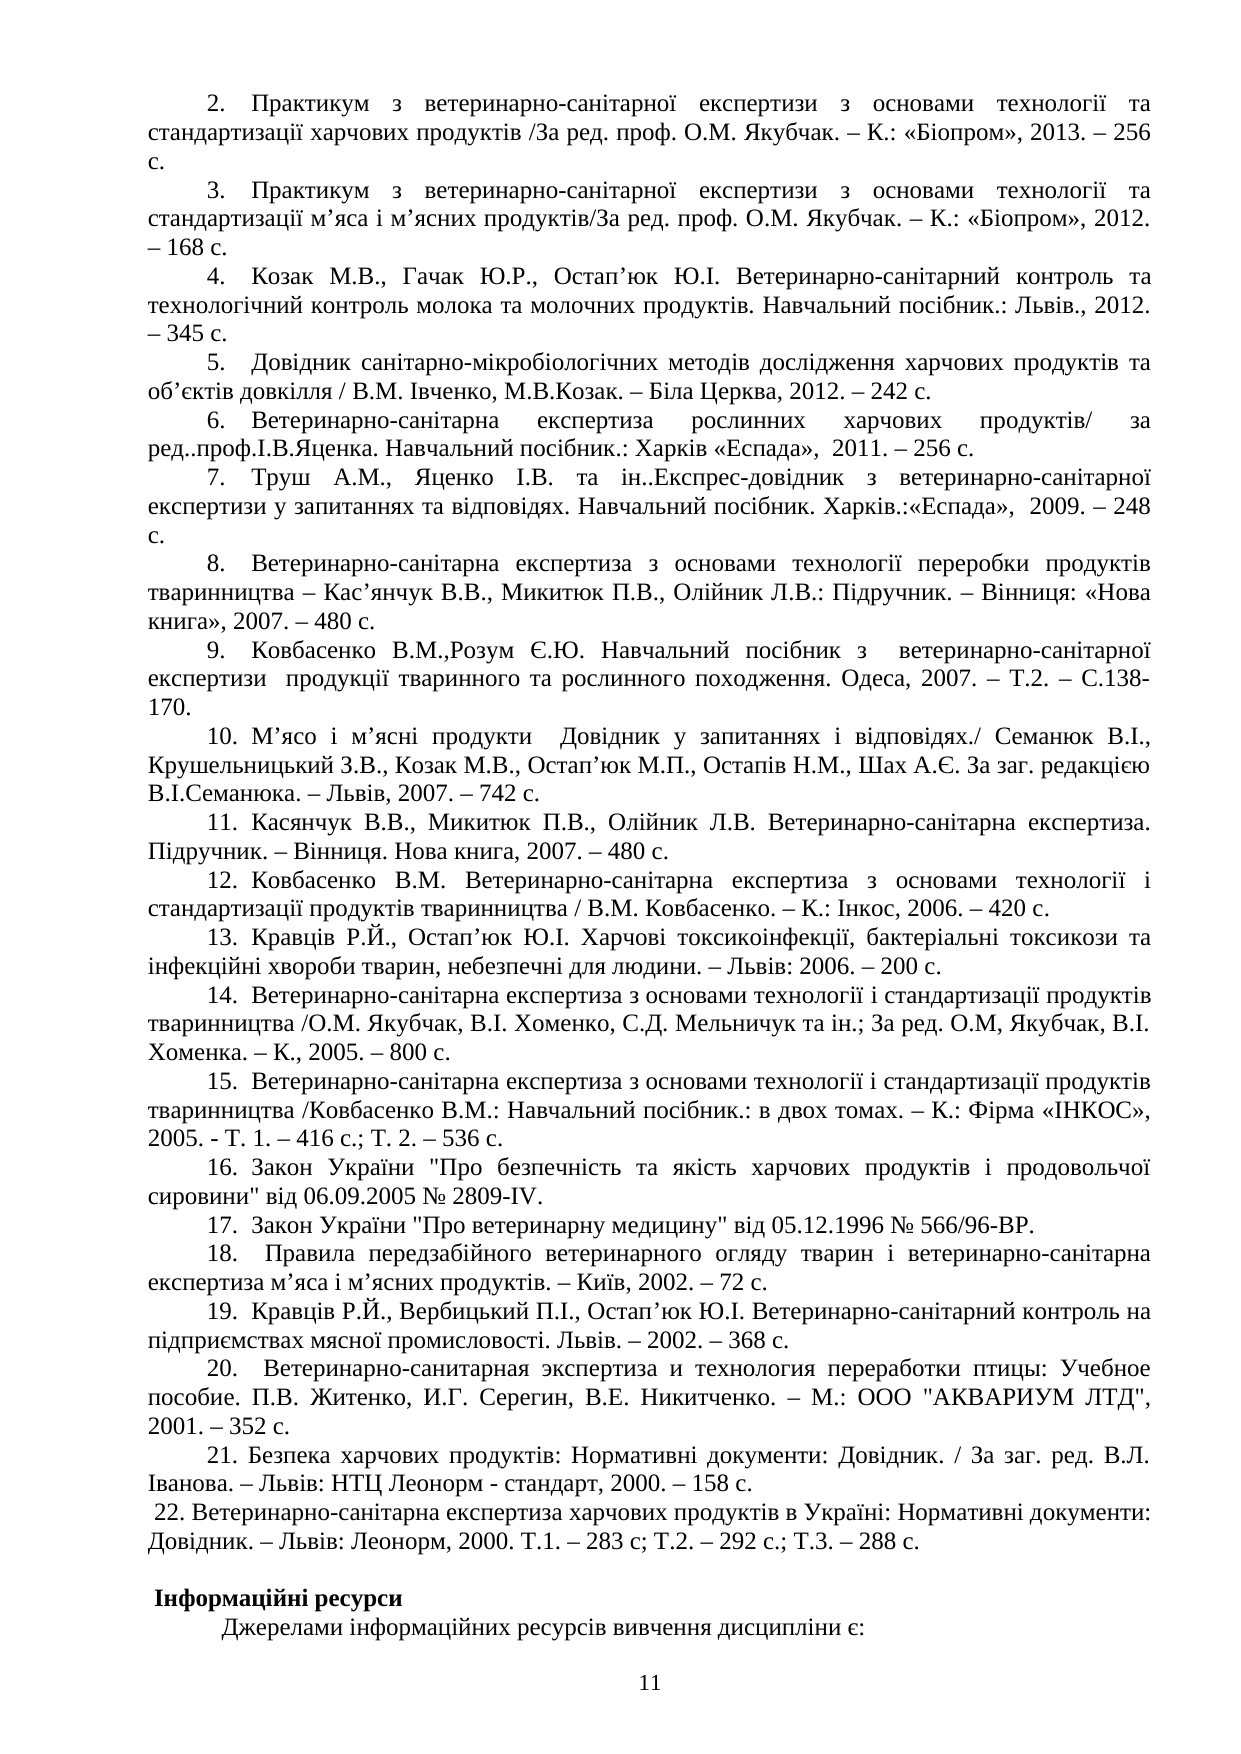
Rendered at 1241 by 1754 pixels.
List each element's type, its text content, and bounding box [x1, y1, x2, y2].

list Ветеринарно-санітарна експертиза з основами технології і стандартизації продуктів тваринництва /О.М. Якубчак, В.І. Хоменко, С.Д. Мельничук та ін.; За ред. О.М, Якубчак, В.І. Хоменка. – К., 2005. – 800 с. [148, 980, 1152, 1066]
list Ветеринарно-санітарна експертиза з основами технології переробки продуктів тваринництва – Кас’янчук В.В., Микитюк П.В., Олійник Л.В.: Підручник. – Вінниця: «Нова книга», 2007. – 480 с. [148, 548, 1152, 635]
list Ковбасенко В.М. Ветеринарно-санітарна експертиза з основами технології і стандартизації продуктів тваринництва / В.М. Ковбасенко. – К.: Інкос, 2006. – 420 с. [148, 865, 1152, 922]
list Кравців Р.Й., Остап’юк Ю.І. Харчові токсикоінфекції, бактеріальні токсикози та інфекційні хвороби тварин, небезпечні для людини. – Львів: 2006. – 200 с. [148, 922, 1152, 980]
list Практикум з ветеринарно-санітарної експертизи з основами технології та стандартизації харчових продуктів /За ред. проф. О.М. Якубчак. – К.: «Біопром», 2013. – 256 с. [148, 88, 1152, 175]
text 22. Ветеринарно-санітарна експертиза харчових продуктів в Україні: Нормативні документи: Довідник. – Львів: Леонорм, 2000. Т.1. – 283 с; Т.2. – 292 с.; Т.3. – 288 с. [148, 1497, 1152, 1555]
list Довідник санітарно-мікробіологічних методів дослідження харчових продуктів та об’єктів довкілля / В.М. Івченко, М.В.Козак. – Біла Церква, 2012. – 242 с. [148, 347, 1152, 405]
list Ветеринарно-санітарна експертиза з основами технології і стандартизації продуктів тваринництва /Ковбасенко В.М.: Навчальний посібник.: в двох томах. – К.: Фірма «ІНКОС», 2005. - Т. 1. – 416 с.; Т. 2. – 536 с. [148, 1066, 1152, 1152]
list Труш А.М., Яценко І.В. та ін..Експрес-довідник з ветеринарно-санітарної експертизи у запитаннях та відповідях. Навчальний посібник. Харків.:«Еспада», 2009. – 248 с. [148, 462, 1152, 548]
text Джерелами інформаційних ресурсів вивчення дисципліни є: [148, 1612, 1152, 1641]
list Закон України "Про безпечність та якість харчових продуктів і продовольчої сировини" від 06.09.2005 № 2809-IV. [148, 1152, 1152, 1210]
list Практикум з ветеринарно-санітарної експертизи з основами технології та стандартизації м’яса і м’ясних продуктів/За ред. проф. О.М. Якубчак. – К.: «Біопром», 2012. – 168 с. [148, 175, 1152, 261]
text 21. Безпека харчових продуктів: Нормативні документи: Довідник. / За заг. ред. В.Л. Іванова. – Львів: НТЦ Леонорм - стандарт, 2000. – 158 с. [148, 1440, 1152, 1497]
list Ветеринарно-санітарна експертиза рослинних харчових продуктів/ за ред..проф.І.В.Яценка. Навчальний посібник.: Харків «Еспада», 2011. – 256 с. [148, 405, 1152, 462]
list Закон України "Про ветеринарну медицину" від 05.12.1996 № 566/96-ВР. [148, 1210, 1152, 1238]
list М’ясо і м’ясні продукти Довідник у запитаннях і відповідях./ Семанюк В.І., Крушельницький З.В., Козак М.В., Остап’юк М.П., Остапів Н.М., Шах А.Є. За заг. редакцією В.І.Семанюка. – Львів, 2007. – 742 с. [148, 721, 1152, 807]
list Касянчук В.В., Микитюк П.В., Олійник Л.В. Ветеринарно-санітарна експертиза. Підручник. – Вінниця. Нова книга, 2007. – 480 с. [148, 807, 1152, 865]
list Козак М.В., Гачак Ю.Р., Остап’юк Ю.І. Ветеринарно-санітарний контроль та технологічний контроль молока та молочних продуктів. Навчальний посібник.: Львів., 2012. – 345 с. [148, 261, 1152, 347]
list Ветеринарно-санитарная экспертиза и технология переработки птицы: Учебное пособие. П.В. Житенко, И.Г. Серегин, В.Е. Никитченко. – М.: ООО "АКВАРИУМ ЛТД", 2001. – 352 с. [148, 1353, 1152, 1440]
list Правила передзабійного ветеринарного огляду тварин і ветеринарно-санітарна експертиза м’яса і м’ясних продуктів. – Київ, 2002. – 72 с. [148, 1238, 1152, 1296]
text Інформаційні ресурси [148, 1583, 1152, 1612]
list Ковбасенко В.М.,Розум Є.Ю. Навчальний посібник з ветеринарно-санітарної експертизи продукції тваринного та рослинного походження. Одеса, 2007. – Т.2. – С.138-170. [148, 635, 1152, 721]
list Кравців Р.Й., Вербицький П.І., Остап’юк Ю.І. Ветеринарно-санітарний контроль на підприємствах мясної промисловості. Львів. – 2002. – 368 с. [148, 1296, 1152, 1353]
